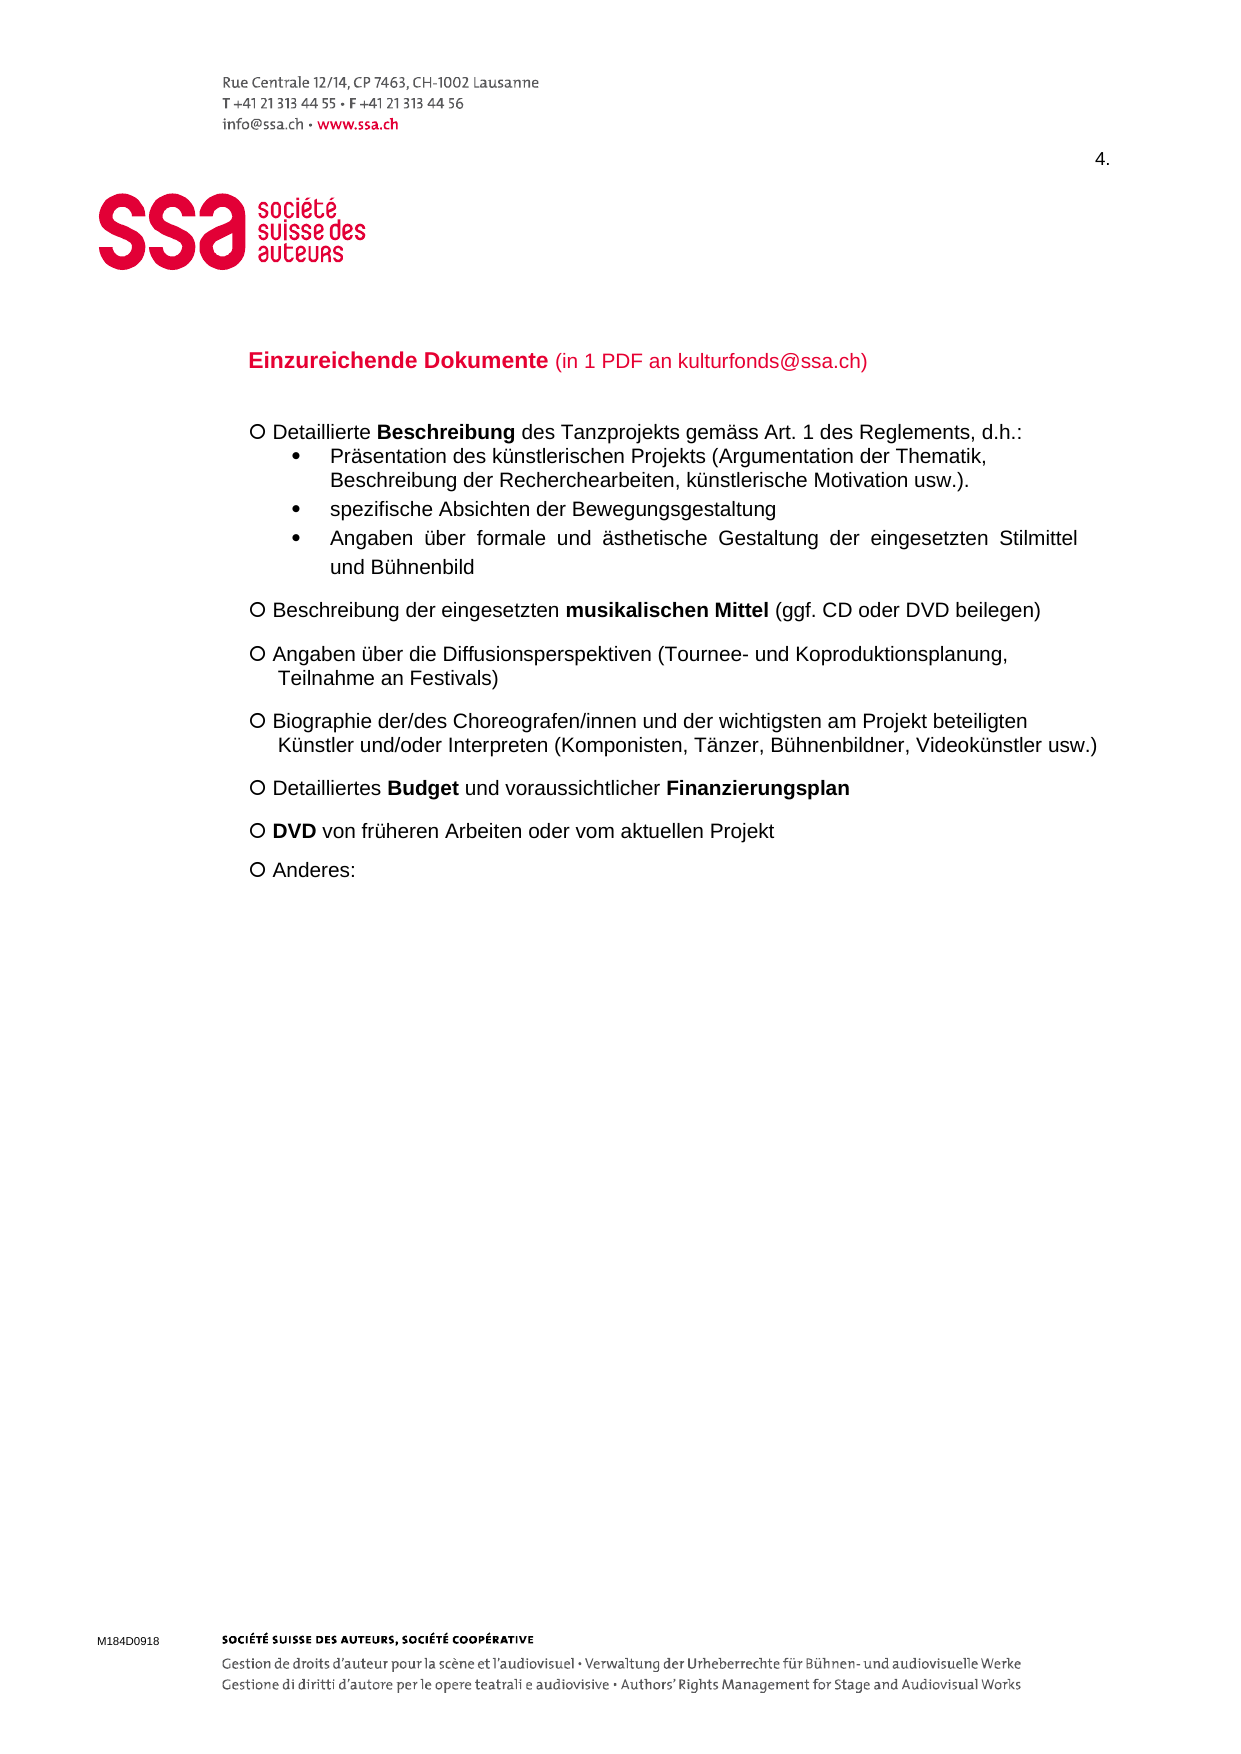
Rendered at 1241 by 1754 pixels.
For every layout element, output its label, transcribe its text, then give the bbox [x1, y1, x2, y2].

text Angaben über die Diffusionsperspektiven (Tournee- und Koproduktionsplanung, Teilnahme an Festivals) [248, 641, 1110, 689]
text Beschreibung der eingesetzten musikalischen Mittel (ggf. CD oder DVD beilegen) [218, 598, 1110, 622]
text Detaillierte Beschreibung des Tanzprojekts gemäss Art. 1 des Reglements, d.h.: [218, 419, 1110, 443]
text Einzureichende Dokumente (in 1 PDF an kulturfonds@ssa.ch) [248, 347, 1110, 373]
text Biographie der/des Choreografen/innen und der wichtigsten am Projekt beteiligten Künstler und/oder Interpreten (Komponisten, Tänzer, Bühnenbildner, Videokünstler usw.) [248, 709, 1110, 757]
list spezifische Absichten der Bewegungsgestaltung [292, 492, 1078, 521]
text Detailliertes Budget und voraussichtlicher Finanzierungsplan [248, 776, 1110, 800]
list Präsentation des künstlerischen Projekts (Argumentation der Thematik, Beschreibung der Recherchearbeiten, künstlerische Motivation usw.). [292, 443, 1110, 492]
text DVD von früheren Arbeiten oder vom aktuellen Projekt [248, 819, 1110, 843]
text Anderes: [218, 857, 1110, 882]
list Angaben über formale und ästhetische Gestaltung der eingesetzten Stilmittel und Bühnenbild [292, 521, 1078, 579]
